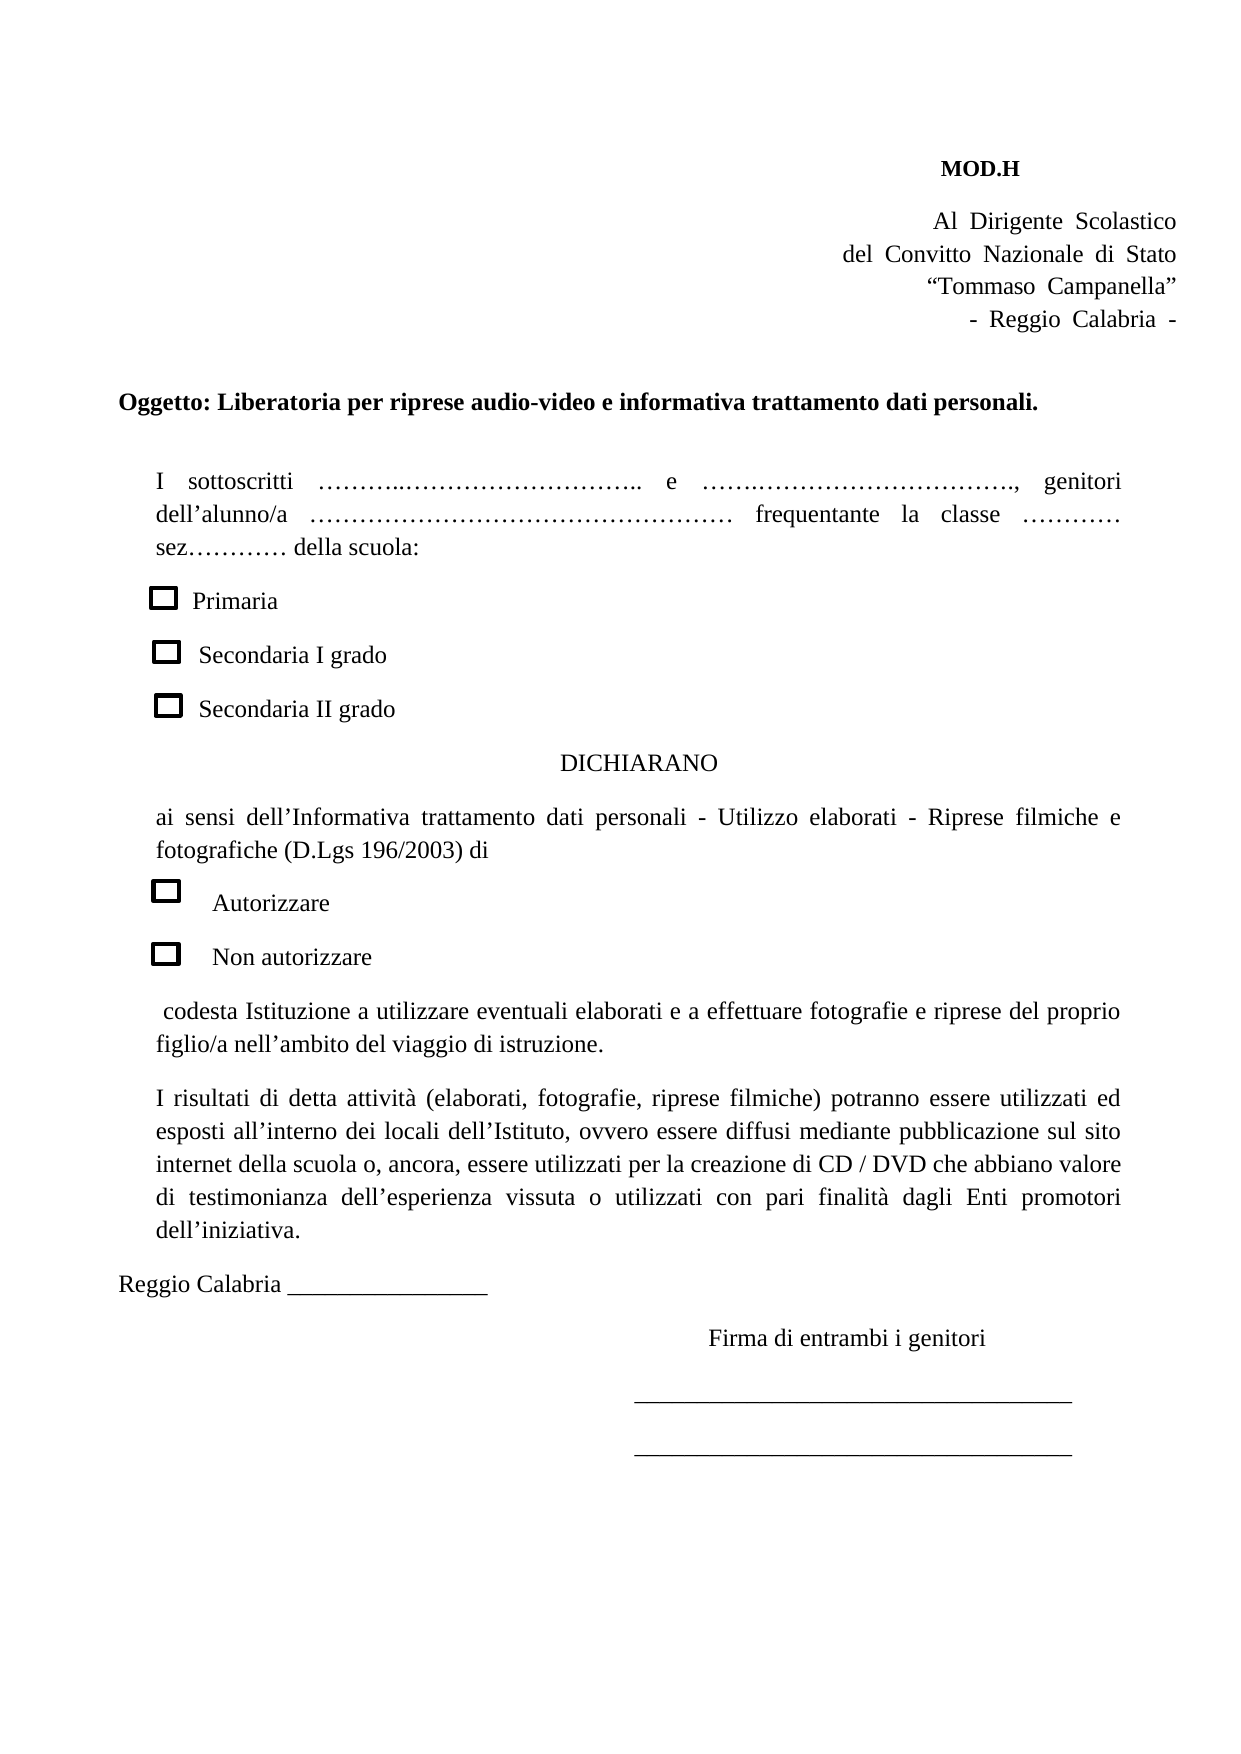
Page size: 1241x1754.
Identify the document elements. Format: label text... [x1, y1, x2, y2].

text “Tommaso Campanella” [131, 271, 1176, 300]
text Al Dirigente Scolastico [131, 206, 1176, 235]
text Autorizzare [156, 888, 1122, 917]
text Secondaria I grado [192, 640, 1122, 669]
text Firma di entrambi i genitori [118, 1323, 1122, 1352]
text I risultati di detta attività (elaborati, fotografie, riprese filmiche) potranno essere utilizzati ed esposti all’interno dei locali dell’Istituto, ovvero essere diffusi mediante pubblicazione sul sito internet della scuola o, ancora, essere utilizzati per la creazione di CD / DVD che abbiano valore di testimonianza dell’esperienza vissuta o utilizzati con pari finalità dagli Enti promotori dell’iniziativa. [156, 1083, 1122, 1244]
text ___________________________________ [118, 1377, 1122, 1406]
text I sottoscritti ………..……………………….. e …….…………………………., genitori dell’alunno/a …………………………………………… frequentante la classe ………… sez………… della scuola: [156, 466, 1122, 561]
text del Convitto Nazionale di Stato [131, 239, 1176, 268]
text Oggetto: Liberatoria per riprese audio-video e informativa trattamento dati personali. [118, 387, 1122, 415]
text ___________________________________ [118, 1431, 1122, 1459]
text MOD.H [856, 155, 1122, 181]
text ai sensi dell’Informativa trattamento dati personali - Utilizzo elaborati - Riprese filmiche e fotografiche (D.Lgs 196/2003) di [156, 802, 1122, 863]
text Non autorizzare [156, 942, 1122, 971]
text DICHIARANO [156, 748, 1122, 777]
text Reggio Calabria ________________ [118, 1269, 1122, 1298]
text Primaria [192, 586, 1122, 615]
text codesta Istituzione a utilizzare eventuali elaborati e a effettuare fotografie e riprese del proprio figlio/a nell’ambito del viaggio di istruzione. [156, 996, 1122, 1058]
text Secondaria II grado [192, 694, 1122, 723]
text - Reggio Calabria - [131, 304, 1176, 332]
